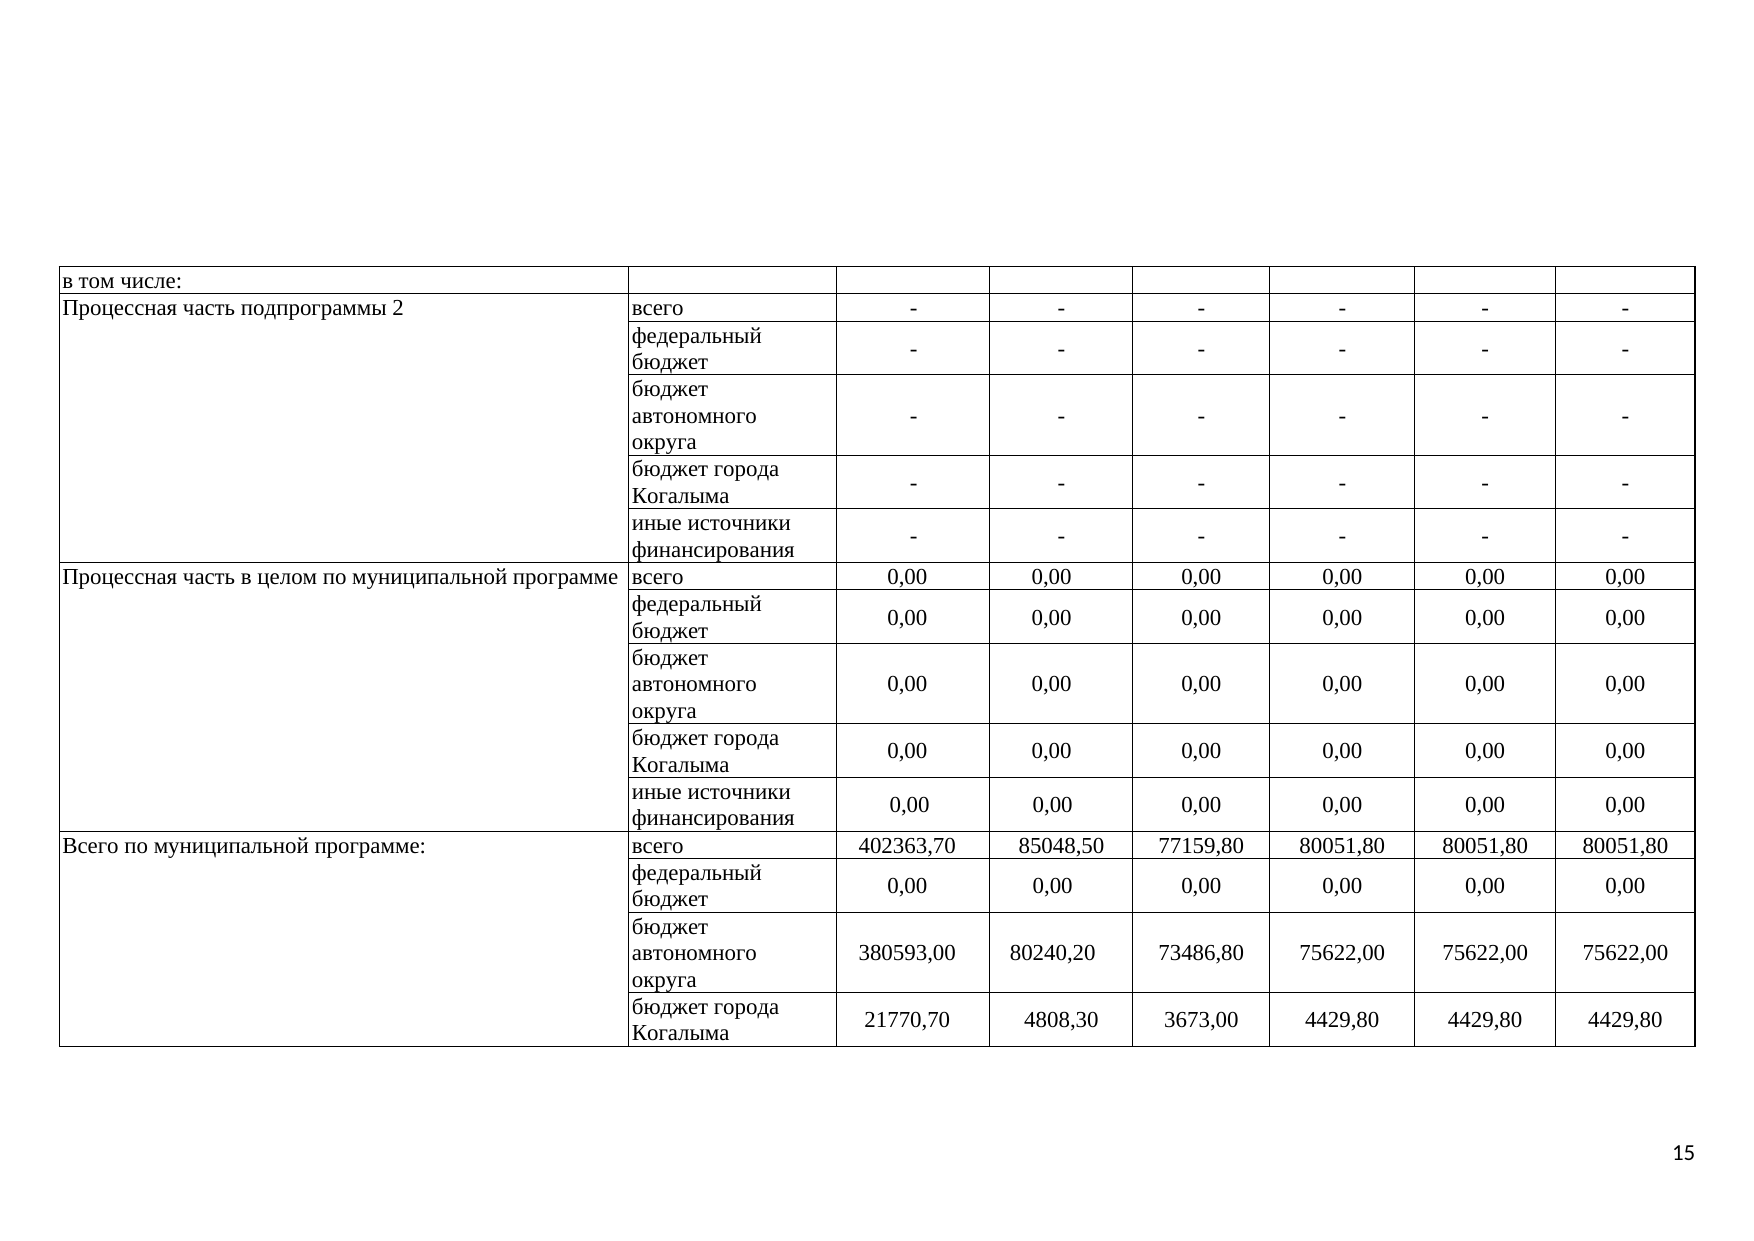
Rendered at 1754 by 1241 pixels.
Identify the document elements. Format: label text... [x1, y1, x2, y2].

table_cell всего [629, 294, 836, 321]
table_cell - [990, 375, 1132, 454]
table_cell 0,00 [1270, 644, 1414, 723]
table_cell - [1415, 456, 1555, 508]
table_cell 73486,80 [1133, 913, 1269, 992]
table_cell 75622,00 [1415, 913, 1555, 992]
table_cell 80240,20 [990, 913, 1132, 992]
table_cell - [1556, 375, 1694, 454]
table_cell - [1415, 375, 1555, 454]
table_cell иные источники финансирования [629, 778, 836, 831]
table_cell 0,00 [1415, 724, 1555, 777]
table_cell 0,00 [990, 590, 1132, 643]
table_cell 0,00 [1133, 563, 1269, 589]
table_cell всего [629, 832, 836, 858]
table_cell - [1556, 456, 1694, 508]
table_cell 75622,00 [1556, 913, 1694, 992]
table_header [629, 267, 836, 293]
table_cell 4429,80 [1556, 993, 1694, 1046]
table_cell - [1415, 294, 1555, 321]
table_cell 0,00 [1415, 859, 1555, 912]
table_cell 0,00 [1556, 724, 1694, 777]
table_cell 80051,80 [1556, 832, 1694, 858]
table_cell - [1556, 294, 1694, 321]
table_cell 80051,80 [1415, 832, 1555, 858]
table_cell иные источники финансирования [629, 509, 836, 562]
table_header [1415, 267, 1555, 293]
table_header [1133, 267, 1269, 293]
table_cell 0,00 [1270, 590, 1414, 643]
table_cell - [837, 294, 989, 321]
table_cell - [990, 456, 1132, 508]
table_cell - [1270, 456, 1414, 508]
table_header [990, 267, 1132, 293]
table_cell 0,00 [990, 563, 1132, 589]
table_cell бюджет автономного округа [629, 375, 836, 454]
table_cell всего [629, 563, 836, 589]
table_cell 0,00 [1556, 778, 1694, 831]
table_cell бюджет автономного округа [629, 644, 836, 723]
table_cell - [1415, 322, 1555, 374]
table_cell 0,00 [1415, 590, 1555, 643]
table_cell - [990, 294, 1132, 321]
table_cell 21770,70 [837, 993, 989, 1046]
table_cell 4429,80 [1270, 993, 1414, 1046]
table_cell бюджет автономного округа [629, 913, 836, 992]
table_cell 0,00 [837, 778, 989, 831]
table_cell - [1556, 322, 1694, 374]
table_cell - [1133, 509, 1269, 562]
table_cell федеральный бюджет [629, 859, 836, 912]
table_cell - [1270, 375, 1414, 454]
table_cell Процессная часть подпрограммы 2 [60, 294, 628, 562]
table_cell 0,00 [1556, 644, 1694, 723]
table_cell - [1415, 509, 1555, 562]
table_cell 3673,00 [1133, 993, 1269, 1046]
table_cell - [1270, 322, 1414, 374]
table_cell федеральный бюджет [629, 590, 836, 643]
table_cell бюджет города Когалыма [629, 993, 836, 1046]
table_cell 4429,80 [1415, 993, 1555, 1046]
table_cell Процессная часть в целом по муниципальной программе [60, 563, 628, 831]
table_cell - [837, 375, 989, 454]
table_header в том числе: [60, 267, 628, 293]
table_cell 0,00 [1415, 644, 1555, 723]
table_cell - [1270, 294, 1414, 321]
table_cell 0,00 [990, 644, 1132, 723]
table_cell Всего по муниципальной программе: [60, 832, 628, 1046]
table_cell 0,00 [1270, 563, 1414, 589]
table_cell - [1556, 509, 1694, 562]
table_cell 0,00 [837, 724, 989, 777]
table_cell 0,00 [990, 778, 1132, 831]
table_cell 0,00 [1133, 644, 1269, 723]
table_cell 80051,80 [1270, 832, 1414, 858]
table_cell 0,00 [990, 724, 1132, 777]
table_cell 0,00 [1270, 724, 1414, 777]
table_cell - [837, 456, 989, 508]
table_cell 380593,00 [837, 913, 989, 992]
table_cell 0,00 [837, 859, 989, 912]
table_cell 85048,50 [990, 832, 1132, 858]
table_cell - [837, 509, 989, 562]
table_cell 0,00 [1415, 778, 1555, 831]
table_cell 0,00 [1133, 590, 1269, 643]
table_cell бюджет города Когалыма [629, 456, 836, 508]
table_cell 0,00 [990, 859, 1132, 912]
table_cell - [1133, 322, 1269, 374]
table_header [1556, 267, 1694, 293]
table_cell 0,00 [1556, 859, 1694, 912]
table_cell - [837, 322, 989, 374]
table_cell - [1270, 509, 1414, 562]
table_cell - [990, 322, 1132, 374]
table_cell 0,00 [1415, 563, 1555, 589]
table_cell 0,00 [837, 644, 989, 723]
table_cell - [1133, 456, 1269, 508]
table_cell 0,00 [1556, 590, 1694, 643]
table_cell - [1133, 294, 1269, 321]
table_cell 402363,70 [837, 832, 989, 858]
table_cell 0,00 [1133, 778, 1269, 831]
table_cell 0,00 [1270, 778, 1414, 831]
table_cell 0,00 [837, 563, 989, 589]
table_cell 75622,00 [1270, 913, 1414, 992]
table_cell 0,00 [837, 590, 989, 643]
table_cell 0,00 [1556, 563, 1694, 589]
table_cell - [1133, 375, 1269, 454]
table_cell 0,00 [1270, 859, 1414, 912]
table_cell 4808,30 [990, 993, 1132, 1046]
table_cell 0,00 [1133, 724, 1269, 777]
table_header [1270, 267, 1414, 293]
table_header [837, 267, 989, 293]
table_cell - [990, 509, 1132, 562]
table_cell бюджет города Когалыма [629, 724, 836, 777]
table_cell федеральный бюджет [629, 322, 836, 374]
table_cell 0,00 [1133, 859, 1269, 912]
table_cell 77159,80 [1133, 832, 1269, 858]
